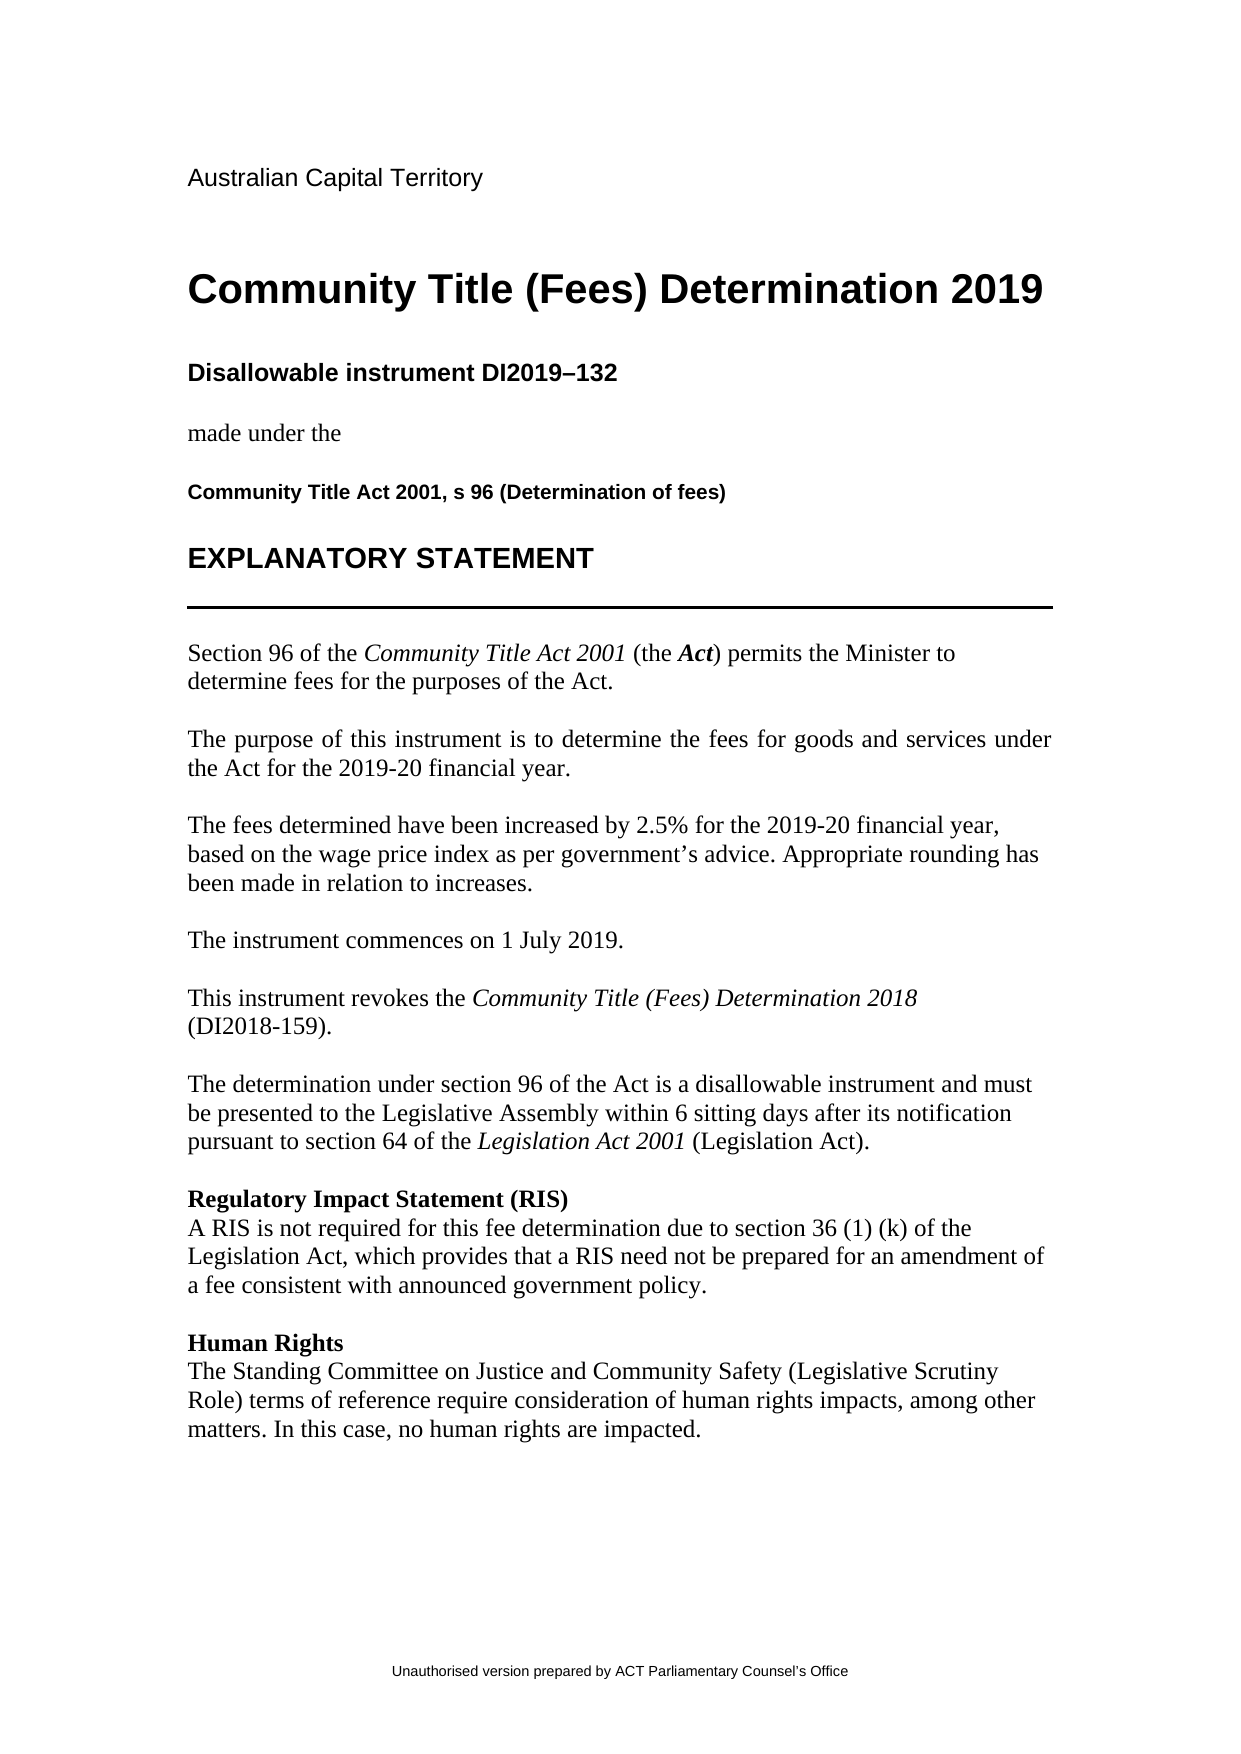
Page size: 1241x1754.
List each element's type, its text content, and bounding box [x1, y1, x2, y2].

title Section 96 of the Community Title Act 2001 (the Act) permits the Minister to determine fees for the purposes of the Act. [187, 638, 1053, 695]
text EXPLANATORY STATEMENT [187, 541, 1053, 575]
text Community Title Act 2001, s 96 (Determination of fees) [187, 480, 1053, 504]
text The Standing Committee on Justice and Community Safety (Legislative Scrutiny Role) terms of reference require consideration of human rights impacts, among other matters. In this case, no human rights are impacted. [187, 1356, 1053, 1443]
text The determination under section 96 of the Act is a disallowable instrument and must be presented to the Legislative Assembly within 6 sitting days after its notification pursuant to section 64 of the Legislation Act 2001 (Legislation Act). [187, 1069, 1053, 1155]
text Human Rights [187, 1328, 1053, 1356]
text The fees determined have been increased by 2.5% for the 2019-20 financial year, based on the wage price index as per government’s advice. Appropriate rounding has been made in relation to increases. [187, 810, 1053, 896]
subtitle made under the [187, 418, 1053, 447]
text A RIS is not required for this fee determination due to section 36 (1) (k) of the Legislation Act, which provides that a RIS need not be prepared for an amendment of a fee consistent with announced government policy. [187, 1213, 1053, 1299]
subtitle Community Title (Fees) Determination 2019 [187, 264, 1053, 312]
subtitle Disallowable instrument DI2019–132 [187, 358, 1053, 387]
text Regulatory Impact Statement (RIS) [187, 1184, 1053, 1213]
text The instrument commences on 1 July 2019. [187, 925, 1053, 954]
title The purpose of this instrument is to determine the fees for goods and services under the Act for the 2019-20 financial year. [187, 724, 1053, 781]
text This instrument revokes the Community Title (Fees) Determination 2018 (DI2018-159). [187, 983, 1053, 1040]
